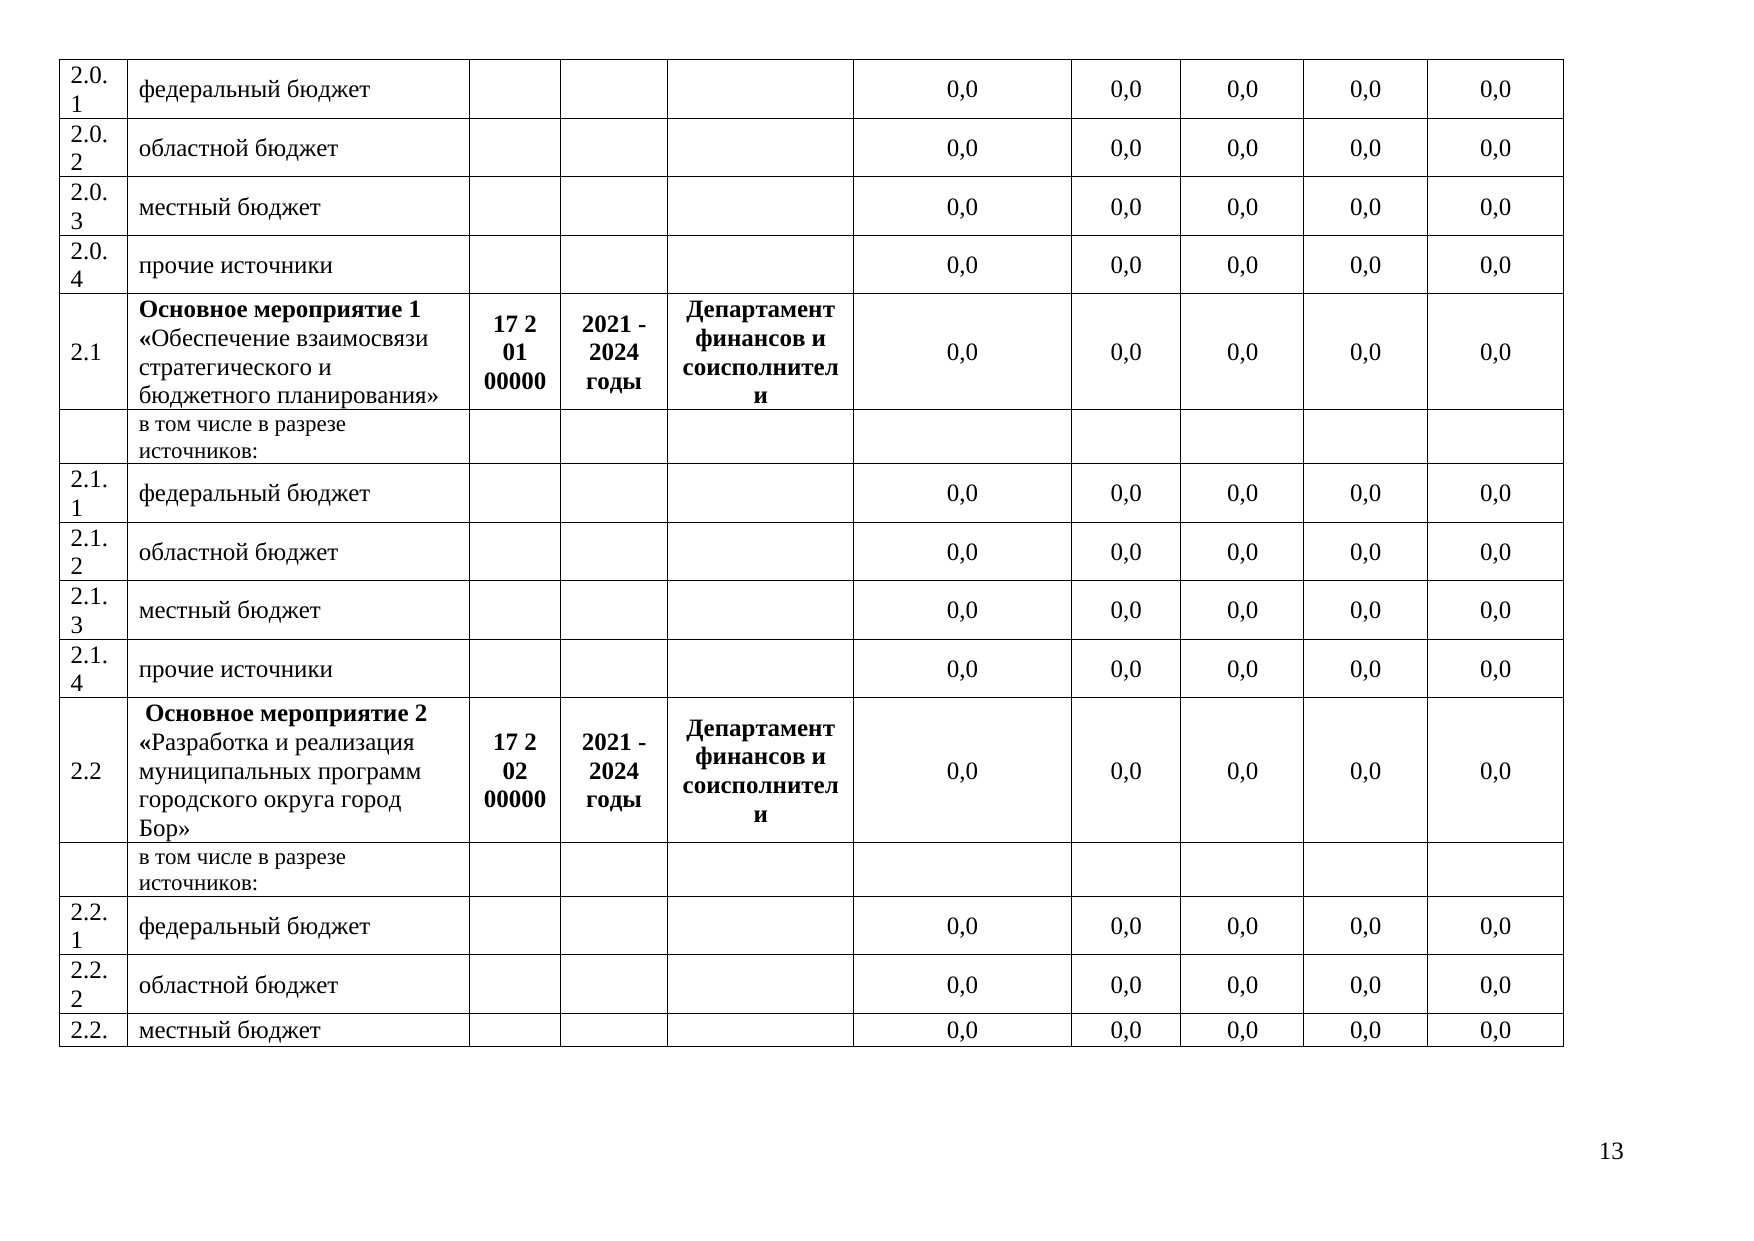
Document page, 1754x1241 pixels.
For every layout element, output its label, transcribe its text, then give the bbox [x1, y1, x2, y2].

table_cell 0,0 [1428, 294, 1563, 409]
table_cell [668, 464, 853, 522]
table_cell 0,0 [1072, 640, 1180, 697]
table_cell 0,0 [854, 581, 1071, 639]
table_cell 0,0 [854, 640, 1071, 697]
table_cell [470, 464, 560, 522]
table_cell Департамент финансов и соисполнители [668, 294, 853, 409]
table_cell [668, 177, 853, 235]
table_cell 0,0 [1304, 698, 1427, 842]
table_cell федеральный бюджет [128, 897, 469, 954]
table_cell [668, 581, 853, 639]
table_cell 0,0 [1304, 119, 1427, 176]
table_cell 0,0 [1304, 294, 1427, 409]
table_cell 0,0 [1304, 464, 1427, 522]
table_cell 0,0 [1072, 897, 1180, 954]
table_cell 0,0 [854, 177, 1071, 235]
table_cell [668, 1014, 853, 1046]
table_cell 17 2 01 00000 [470, 294, 560, 409]
table_cell областной бюджет [128, 523, 469, 580]
table_cell 0,0 [854, 294, 1071, 409]
table_cell 0,0 [1304, 236, 1427, 293]
table_cell 0,0 [1072, 119, 1180, 176]
table_cell 0,0 [1181, 119, 1303, 176]
table_cell 0,0 [854, 119, 1071, 176]
table_cell [561, 119, 667, 176]
table_cell 2021 -2024 годы [561, 698, 667, 842]
table_cell [470, 236, 560, 293]
table_cell местный бюджет [128, 581, 469, 639]
table_cell федеральный бюджет [128, 464, 469, 522]
table_cell 2.2 [60, 698, 127, 842]
table_cell 0,0 [1428, 177, 1563, 235]
table_cell Основное мероприятие 2 «Разработка и реализация муниципальных программ городского округа город Бор» [128, 698, 469, 842]
table_cell 0,0 [1072, 294, 1180, 409]
table_cell 2.0.1 [60, 60, 127, 118]
table_cell [561, 843, 667, 896]
table_cell 2.1.2 [60, 523, 127, 580]
table_cell [561, 640, 667, 697]
table_cell [470, 177, 560, 235]
table_cell местный бюджет [128, 1014, 469, 1046]
table_cell 0,0 [1304, 523, 1427, 580]
table_cell 0,0 [854, 955, 1071, 1013]
table_cell [470, 897, 560, 954]
table_cell [668, 60, 853, 118]
table_cell 0,0 [1181, 897, 1303, 954]
table_cell областной бюджет [128, 955, 469, 1013]
table_cell 0,0 [1428, 60, 1563, 118]
table_cell 0,0 [1181, 581, 1303, 639]
table_cell 0,0 [1072, 236, 1180, 293]
table_cell [668, 410, 853, 463]
table_cell 0,0 [1304, 581, 1427, 639]
table_cell прочие источники [128, 236, 469, 293]
table_cell 0,0 [854, 1014, 1071, 1046]
table_cell [668, 843, 853, 896]
table_cell [1428, 410, 1563, 463]
table_cell [561, 1014, 667, 1046]
table_cell [561, 464, 667, 522]
table_cell 0,0 [1304, 60, 1427, 118]
table_cell [668, 897, 853, 954]
table_cell 0,0 [1181, 698, 1303, 842]
table_cell 2.2.1 [60, 897, 127, 954]
table_cell 2.2.2 [60, 955, 127, 1013]
table_cell местный бюджет [128, 177, 469, 235]
table_cell 0,0 [1181, 177, 1303, 235]
table_cell [470, 955, 560, 1013]
table_cell 0,0 [1072, 464, 1180, 522]
table_cell 0,0 [1428, 464, 1563, 522]
table_cell [561, 60, 667, 118]
table_cell в том числе в разрезе источников: [128, 410, 469, 463]
table_cell 0,0 [1304, 1014, 1427, 1046]
table_cell 0,0 [854, 698, 1071, 842]
table_cell 0,0 [1428, 523, 1563, 580]
table_cell [470, 119, 560, 176]
table_cell 0,0 [1181, 1014, 1303, 1046]
table_cell 0,0 [1428, 698, 1563, 842]
table_cell [1072, 843, 1180, 896]
table_cell [1428, 843, 1563, 896]
table_cell [561, 897, 667, 954]
table_cell в том числе в разрезе источников: [128, 843, 469, 896]
table_cell [1181, 410, 1303, 463]
table_cell [1072, 410, 1180, 463]
table_cell 0,0 [1072, 177, 1180, 235]
table_cell [561, 410, 667, 463]
table_cell [668, 640, 853, 697]
table_cell 0,0 [1181, 464, 1303, 522]
table_cell [60, 410, 127, 463]
table_cell 2.1.3 [60, 581, 127, 639]
table_cell 0,0 [1304, 177, 1427, 235]
table_cell 2.2.3 [60, 1014, 127, 1046]
table_cell [668, 523, 853, 580]
table_cell 2.1 [60, 294, 127, 409]
table_cell федеральный бюджет [128, 60, 469, 118]
table_cell 0,0 [1072, 523, 1180, 580]
table_cell [561, 581, 667, 639]
table_cell 0,0 [1304, 955, 1427, 1013]
table_cell 2.0.3 [60, 177, 127, 235]
table_cell 2.0.2 [60, 119, 127, 176]
table_cell [668, 119, 853, 176]
table_cell Департамент финансов и соисполнители [668, 698, 853, 842]
table_cell 0,0 [1072, 955, 1180, 1013]
table_cell [1181, 843, 1303, 896]
table_cell 0,0 [854, 897, 1071, 954]
table_cell 0,0 [1428, 640, 1563, 697]
table_cell 0,0 [1428, 1014, 1563, 1046]
table_cell [1304, 843, 1427, 896]
table_cell 0,0 [1072, 1014, 1180, 1046]
table_cell 2.1.4 [60, 640, 127, 697]
table_cell [470, 640, 560, 697]
table_cell [470, 1014, 560, 1046]
table_cell 0,0 [1428, 955, 1563, 1013]
table_cell [668, 236, 853, 293]
table_cell 0,0 [854, 60, 1071, 118]
table_cell [60, 843, 127, 896]
table_cell [561, 236, 667, 293]
table_cell 0,0 [1072, 698, 1180, 842]
table_cell [854, 843, 1071, 896]
table_cell 0,0 [1072, 60, 1180, 118]
table_cell 0,0 [1428, 119, 1563, 176]
table_cell 0,0 [854, 523, 1071, 580]
table_cell 0,0 [1428, 581, 1563, 639]
table_cell [854, 410, 1071, 463]
table_cell 0,0 [1181, 236, 1303, 293]
table_cell [470, 843, 560, 896]
table_cell 0,0 [1304, 897, 1427, 954]
table_cell [1304, 410, 1427, 463]
table_cell 0,0 [1181, 60, 1303, 118]
table_cell [470, 581, 560, 639]
table_cell 2021 -2024 годы [561, 294, 667, 409]
table_cell областной бюджет [128, 119, 469, 176]
table_cell 0,0 [1072, 581, 1180, 639]
table_cell [470, 410, 560, 463]
table_cell 0,0 [854, 464, 1071, 522]
table_cell [668, 955, 853, 1013]
table_cell 17 2 02 00000 [470, 698, 560, 842]
table_cell Основное мероприятие 1 «Обеспечение взаимосвязи стратегического и бюджетного планирования» [128, 294, 469, 409]
table_cell 0,0 [1181, 640, 1303, 697]
table_cell 0,0 [1181, 955, 1303, 1013]
table_cell 2.1.1 [60, 464, 127, 522]
table_cell 0,0 [1181, 523, 1303, 580]
table_cell 0,0 [1428, 236, 1563, 293]
table_cell 0,0 [1181, 294, 1303, 409]
table_cell [561, 177, 667, 235]
table_cell [470, 60, 560, 118]
table_cell [561, 955, 667, 1013]
table_cell прочие источники [128, 640, 469, 697]
table_cell 0,0 [854, 236, 1071, 293]
table_cell 0,0 [1304, 640, 1427, 697]
table_cell 2.0.4 [60, 236, 127, 293]
table_cell [561, 523, 667, 580]
table_cell [470, 523, 560, 580]
table_cell 0,0 [1428, 897, 1563, 954]
